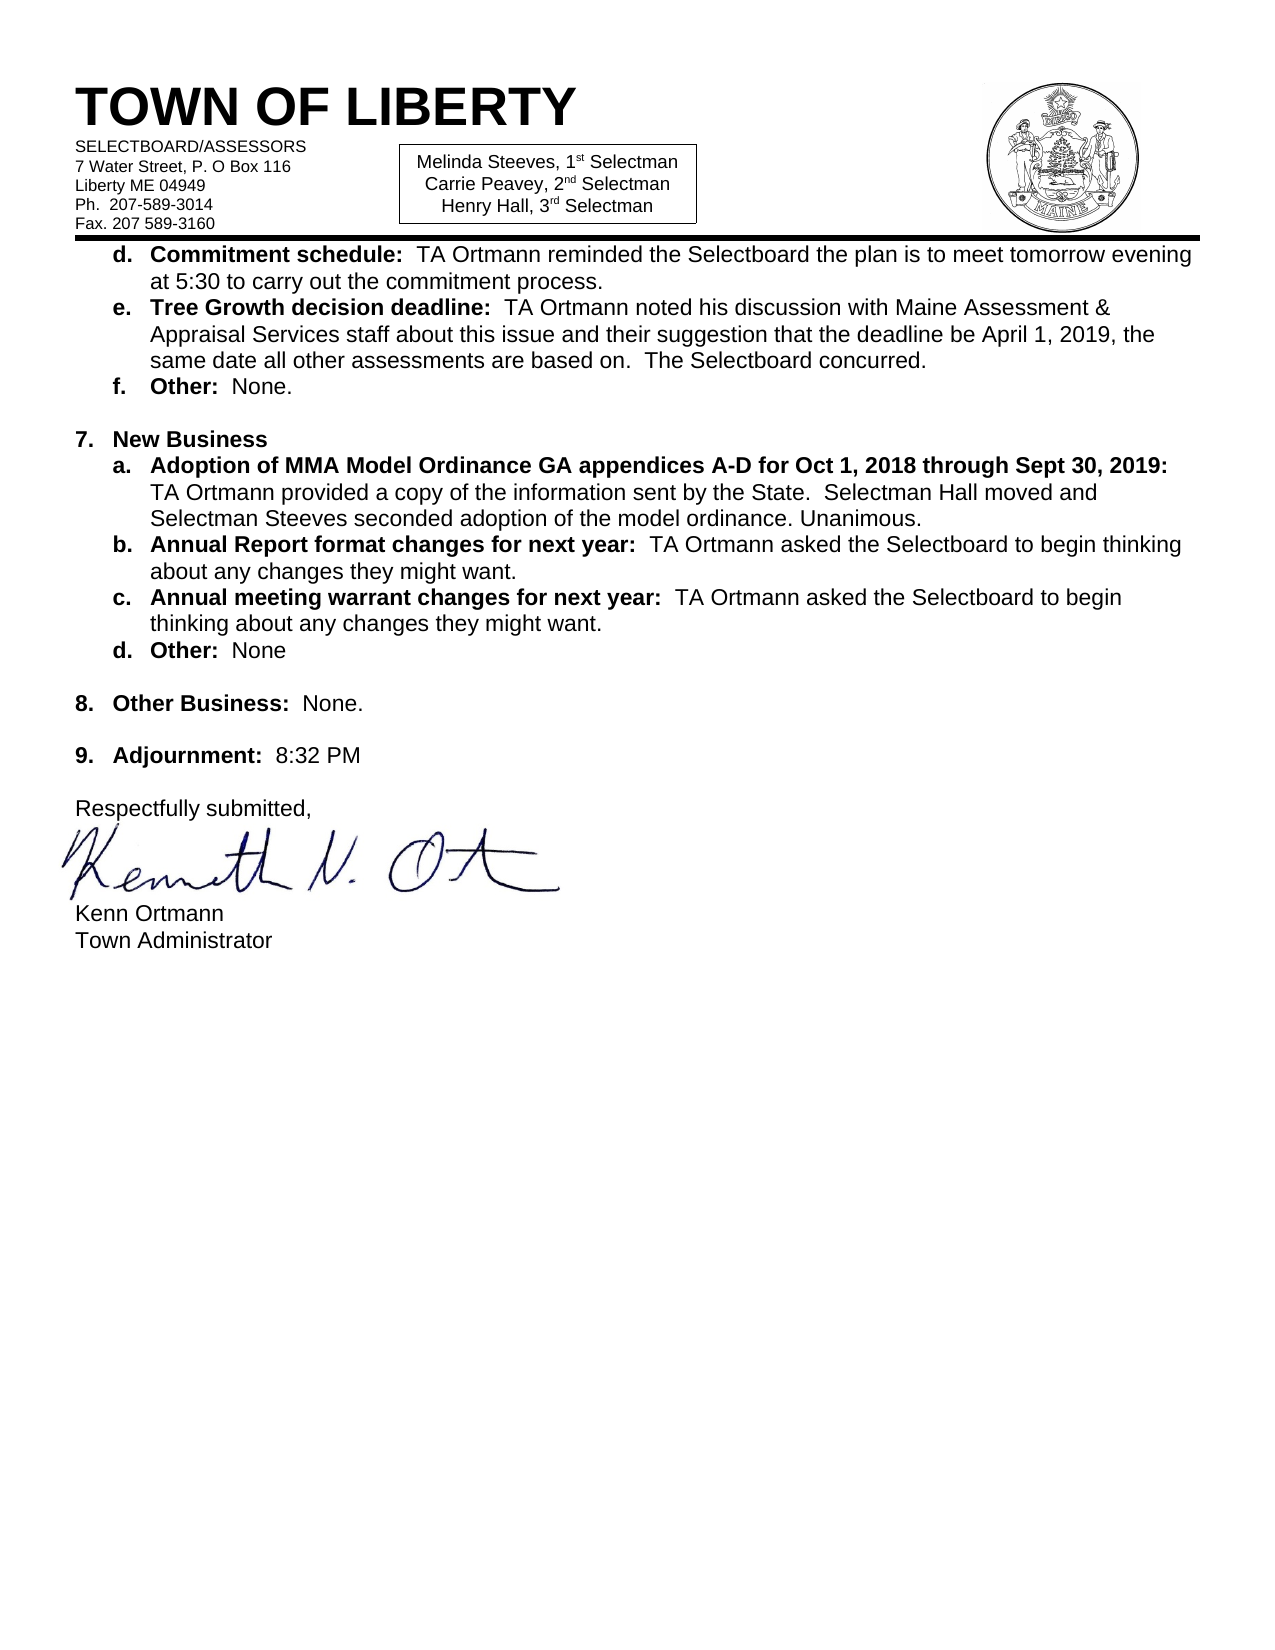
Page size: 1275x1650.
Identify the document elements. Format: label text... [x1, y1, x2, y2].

list Other: None. [112, 373, 1200, 399]
list Adoption of MMA Model Ordinance GA appendices A-D for Oct 1, 2018 through Sept 30, 2019: TA Ortmann provided a copy of the information sent by the State. Selectman Hall moved and Selectman Steeves seconded adoption of the model ordinance. Unanimous. [112, 452, 1200, 531]
list Adjournment: 8:32 PM [75, 742, 1200, 768]
picture [982, 82, 1141, 235]
list Annual meeting warrant changes for next year: TA Ortmann asked the Selectboard to begin thinking about any changes they might want. [112, 584, 1200, 637]
picture [57, 812, 574, 905]
list Annual Report format changes for next year: TA Ortmann asked the Selectboard to begin thinking about any changes they might want. [112, 531, 1200, 584]
list Other: None [112, 637, 1200, 663]
list Other Business: None. [75, 689, 1200, 716]
text Town Administrator [75, 927, 1200, 953]
text Respectfully submitted, [75, 795, 1200, 821]
list Commitment schedule: TA Ortmann reminded the Selectboard the plan is to meet tomorrow evening at 5:30 to carry out the commitment process. [112, 241, 1200, 294]
list New Business [75, 426, 1200, 452]
text Kenn Ortmann [75, 900, 1200, 927]
list Tree Growth decision deadline: TA Ortmann noted his discussion with Maine Assessment & Appraisal Services staff about this issue and their suggestion that the deadline be April 1, 2019, the same date all other assessments are based on. The Selectboard concurred. [112, 294, 1200, 373]
